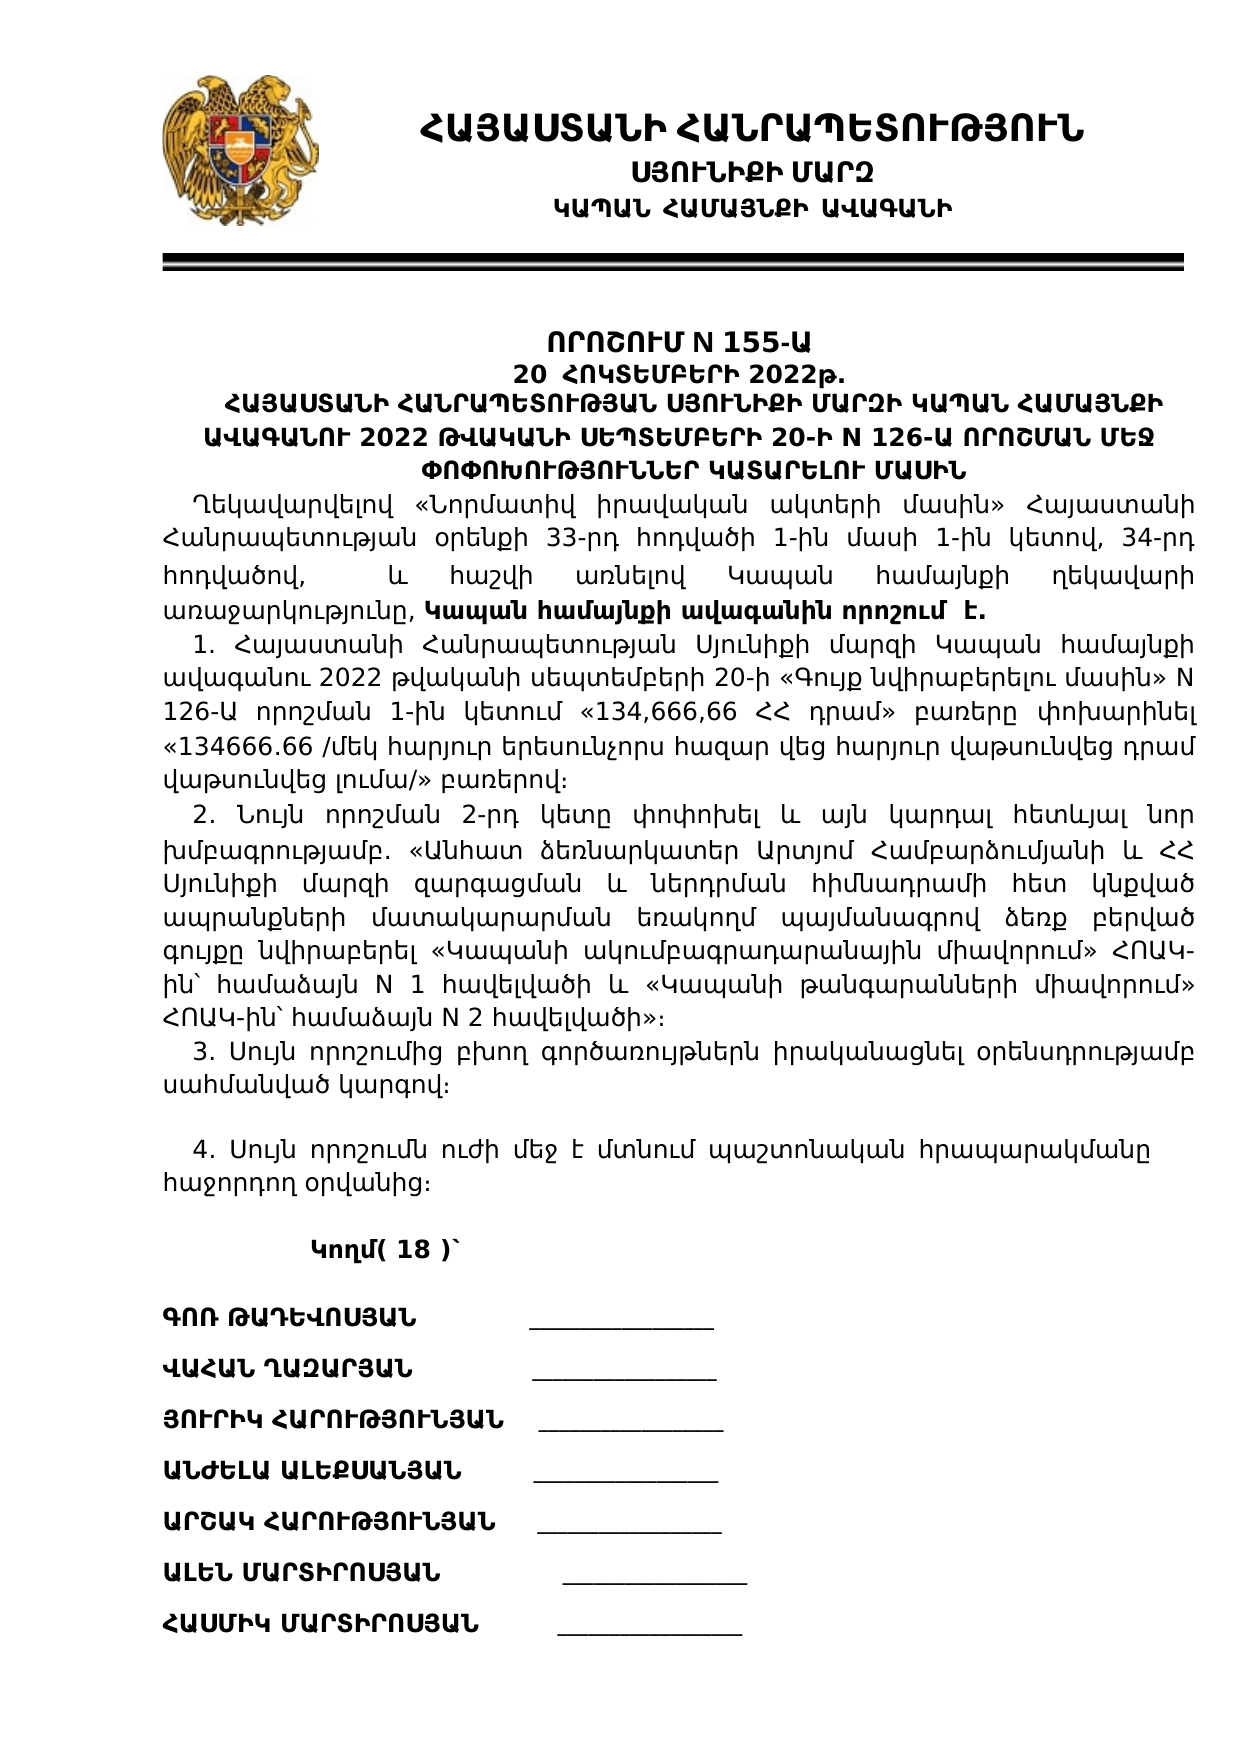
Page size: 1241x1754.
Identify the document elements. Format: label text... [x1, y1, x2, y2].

text 4․ Սույն որոշումն ուժի մեջ է մտնում պաշտոնական հրապարակմանը հաջորդող օրվանից։ [162, 1133, 1152, 1198]
table_cell [161, 252, 1184, 283]
text ԱՆԺԵԼԱ ԱԼԵՔՍԱՆՅԱՆ __________________ [162, 1453, 1196, 1487]
text ՓՈՓՈԽՈՒԹՅՈՒՆՆԵՐ ԿԱՏԱՐԵԼՈՒ ՄԱՍԻՆ [162, 456, 1196, 486]
picture [162, 253, 1184, 271]
text ՎԱՀԱՆ ՂԱԶԱՐՅԱՆ __________________ [162, 1351, 1196, 1385]
text ՅՈՒՐԻԿ ՀԱՐՈՒԹՅՈՒՆՅԱՆ __________________ [162, 1402, 1196, 1436]
text 1. Հայաստանի Հանրապետության Սյունիքի մարզի Կապան համայնքի ավագանու 2022 թվականի սեպտեմբերի 20-ի «Գույք նվիրաբերելու մասին» N 126-Ա որոշման 1-ին կետում «134,666,66 ՀՀ դրամ» բառերը փոխարինել «134666․66 /մեկ հարյուր երեսունչորս հազար վեց հարյուր վաթսունվեց դրամ վաթսունվեց լումա/» բառերով։ [162, 630, 1196, 795]
table_header ՀԱՅԱՍՏԱՆԻ ՀԱՆՐԱՊԵՏՈՒԹՅՈՒՆ ՍՅՈՒՆԻՔԻ ՄԱՐԶ ԿԱՊԱՆ ՀԱՄԱՅՆՔԻ ԱՎԱԳԱՆԻ [321, 74, 1184, 252]
text ԱԼԵՆ ՄԱՐՏԻՐՈՍՅԱՆ __________________ [162, 1555, 1196, 1589]
text ՈՐՈՇՈՒՄ N 155-Ա [162, 322, 1196, 360]
picture [162, 75, 319, 226]
text ՀԱՍՄԻԿ ՄԱՐՏԻՐՈՍՅԱՆ __________________ [162, 1606, 1196, 1640]
text 3. Սույն որոշումից բխող գործառույթներն իրականացնել օրենսդրությամբ սահմանված կարգով։ [162, 1037, 1196, 1100]
text ԳՈՌ ԹԱԴԵՎՈՍՅԱՆ __________________ [162, 1299, 1196, 1334]
text Կողմ( 18 )` [236, 1231, 1196, 1265]
text 20 ՀՈԿՏԵՄԲԵՐԻ 2022թ. [162, 360, 1196, 389]
table_header [161, 74, 321, 252]
text Ղեկավարվելով «Նորմատիվ իրավական ակտերի մասին» Հայաստանի Հանրապետության օրենքի 33-րդ հոդվածի 1-ին մասի 1-ին կետով, 34-րդ հոդվածով, և հաշվի առնելով Կապան համայնքի ղեկավարի առաջարկությունը, Կապան համայնքի ավագանին որոշում է. [162, 490, 1196, 625]
text ՀԱՅԱՍՏԱՆԻ ՀԱՆՐԱՊԵՏՈՒԹՅԱՆ ՍՅՈՒՆԻՔԻ ՄԱՐԶԻ ԿԱՊԱՆ ՀԱՄԱՅՆՔԻ ԱՎԱԳԱՆՈՒ 2022 ԹՎԱԿԱՆԻ ՍԵՊՏԵՄԲԵՐԻ 20-Ի N 126-Ա ՈՐՈՇՄԱՆ ՄԵՋ [162, 389, 1196, 452]
text ԱՐՇԱԿ ՀԱՐՈՒԹՅՈՒՆՅԱՆ __________________ [162, 1504, 1196, 1538]
text 2․ Նույն որոշման 2-րդ կետը փոփոխել և այն կարդալ հետևյալ նոր խմբագրությամբ․ «Անհատ ձեռնարկատեր Արտյոմ Համբարձումյանի և ՀՀ Սյունիքի մարզի զարգացման և ներդրման հիմնադրամի հետ կնքված ապրանքների մատակարարման եռակողմ պայմանագրով ձեռք բերված գույքը նվիրաբերել «Կապանի ակումբագրադարանային միավորում» ՀՈԱԿ-ին՝ համաձայն N 1 հավելվածի և «Կապանի թանգարանների միավորում» ՀՈԱԿ-ին՝ համաձայն N 2 հավելվածի»։ [162, 799, 1196, 1033]
